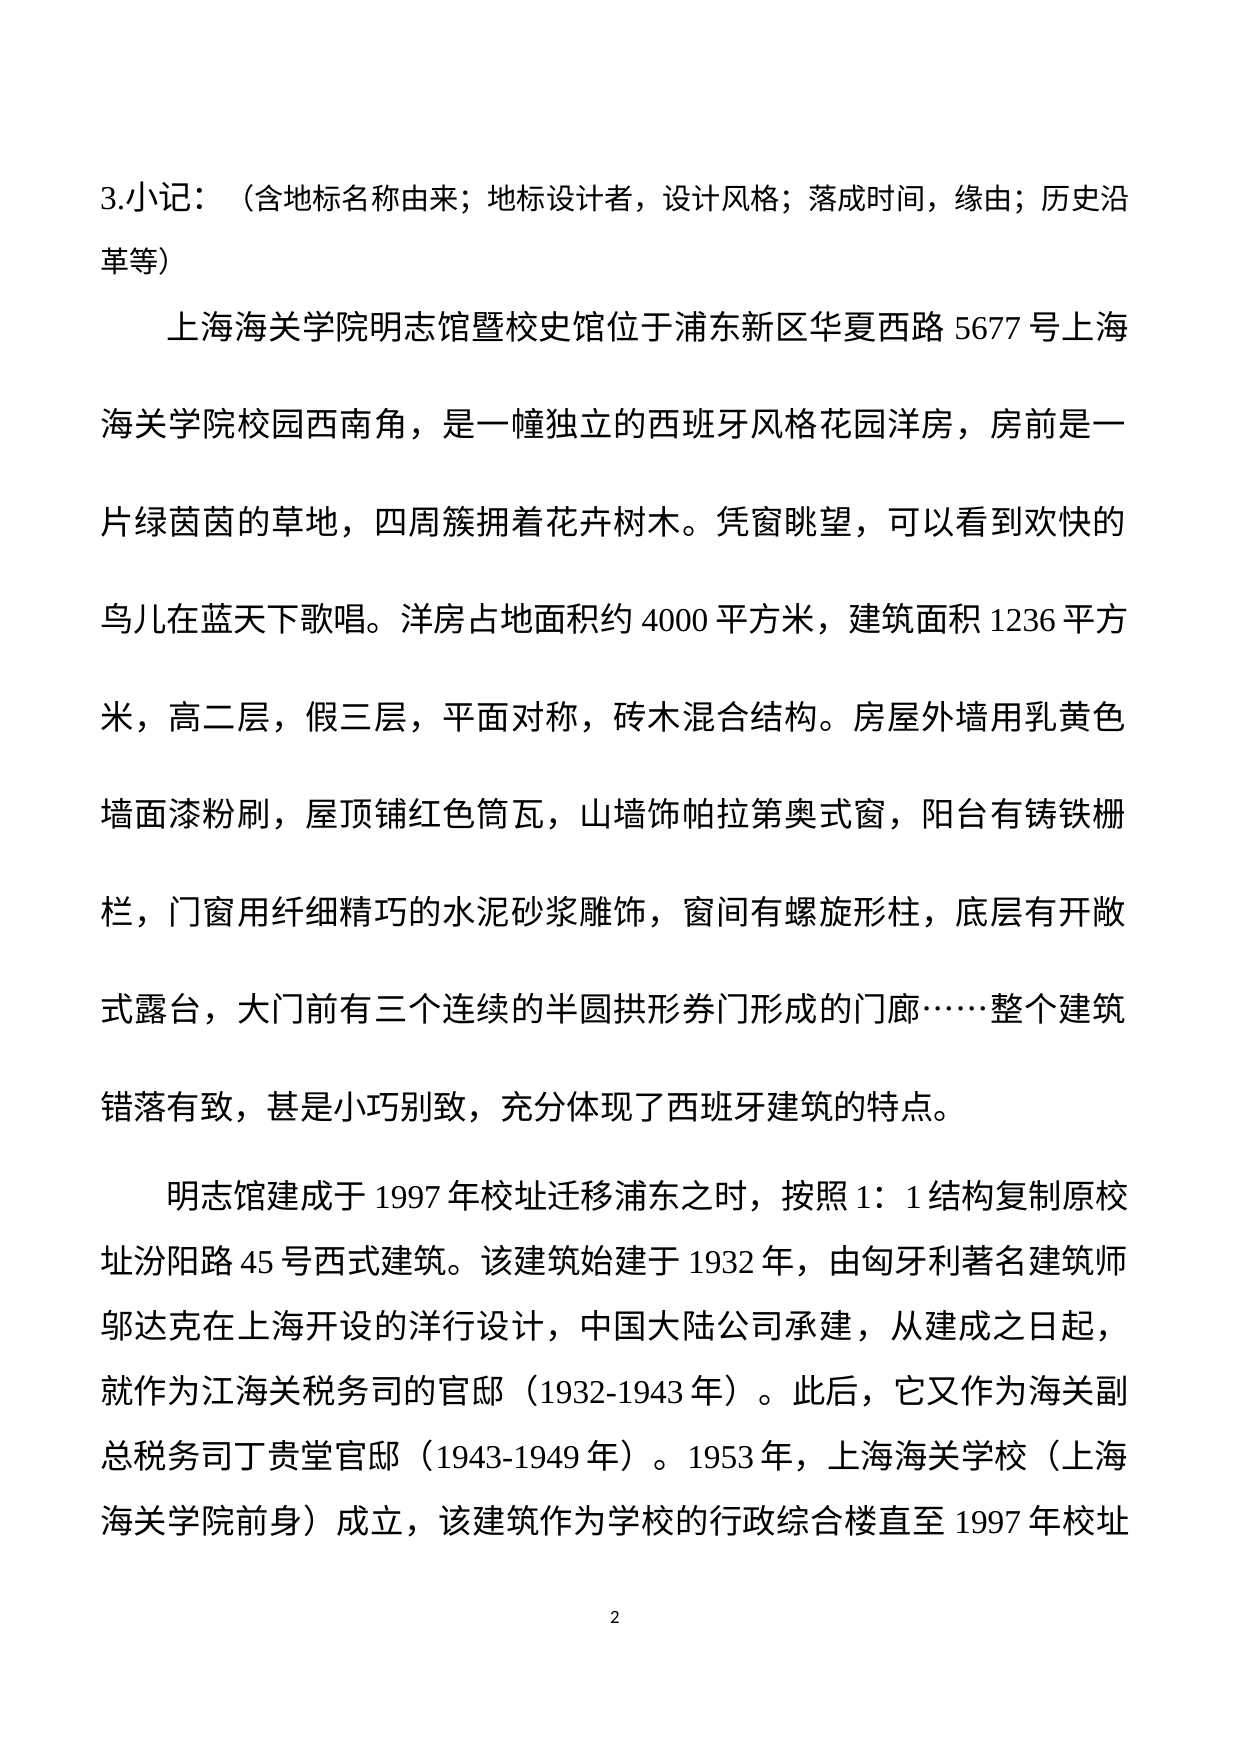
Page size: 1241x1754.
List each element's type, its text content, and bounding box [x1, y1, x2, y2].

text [100, 1161, 1129, 1551]
text 上海海关学院明志馆暨校史馆位于浦东新区华夏西路5677号上海海关学院校园西南角，是一幢独立的西班牙风格花园洋房，房前是一片绿茵茵的草地，四周簇拥着花卉树木。凭窗眺望，可以看到欢快的鸟儿在蓝天下歌唱。洋房占地面积约4000平方米，建筑面积1236平方米，高二层，假三层，平面对称，砖木混合结构。房屋外墙用乳黄色墙面漆粉刷，屋顶铺红色筒瓦，山墙饰帕拉第奥式窗，阳台有铸铁栅栏，门窗用纤细精巧的水泥砂浆雕饰，窗间有螺旋形柱，底层有开敞式露台，大门前有三个连续的半圆拱形券门形成的门廊……整个建筑错落有致，甚是小巧别致，充分体现了西班牙建筑的特点。 [100, 292, 1129, 1137]
list 3.小记：（含地标名称由来；地标设计者，设计风格；落成时间，缘由；历史沿革等） [100, 162, 1129, 292]
